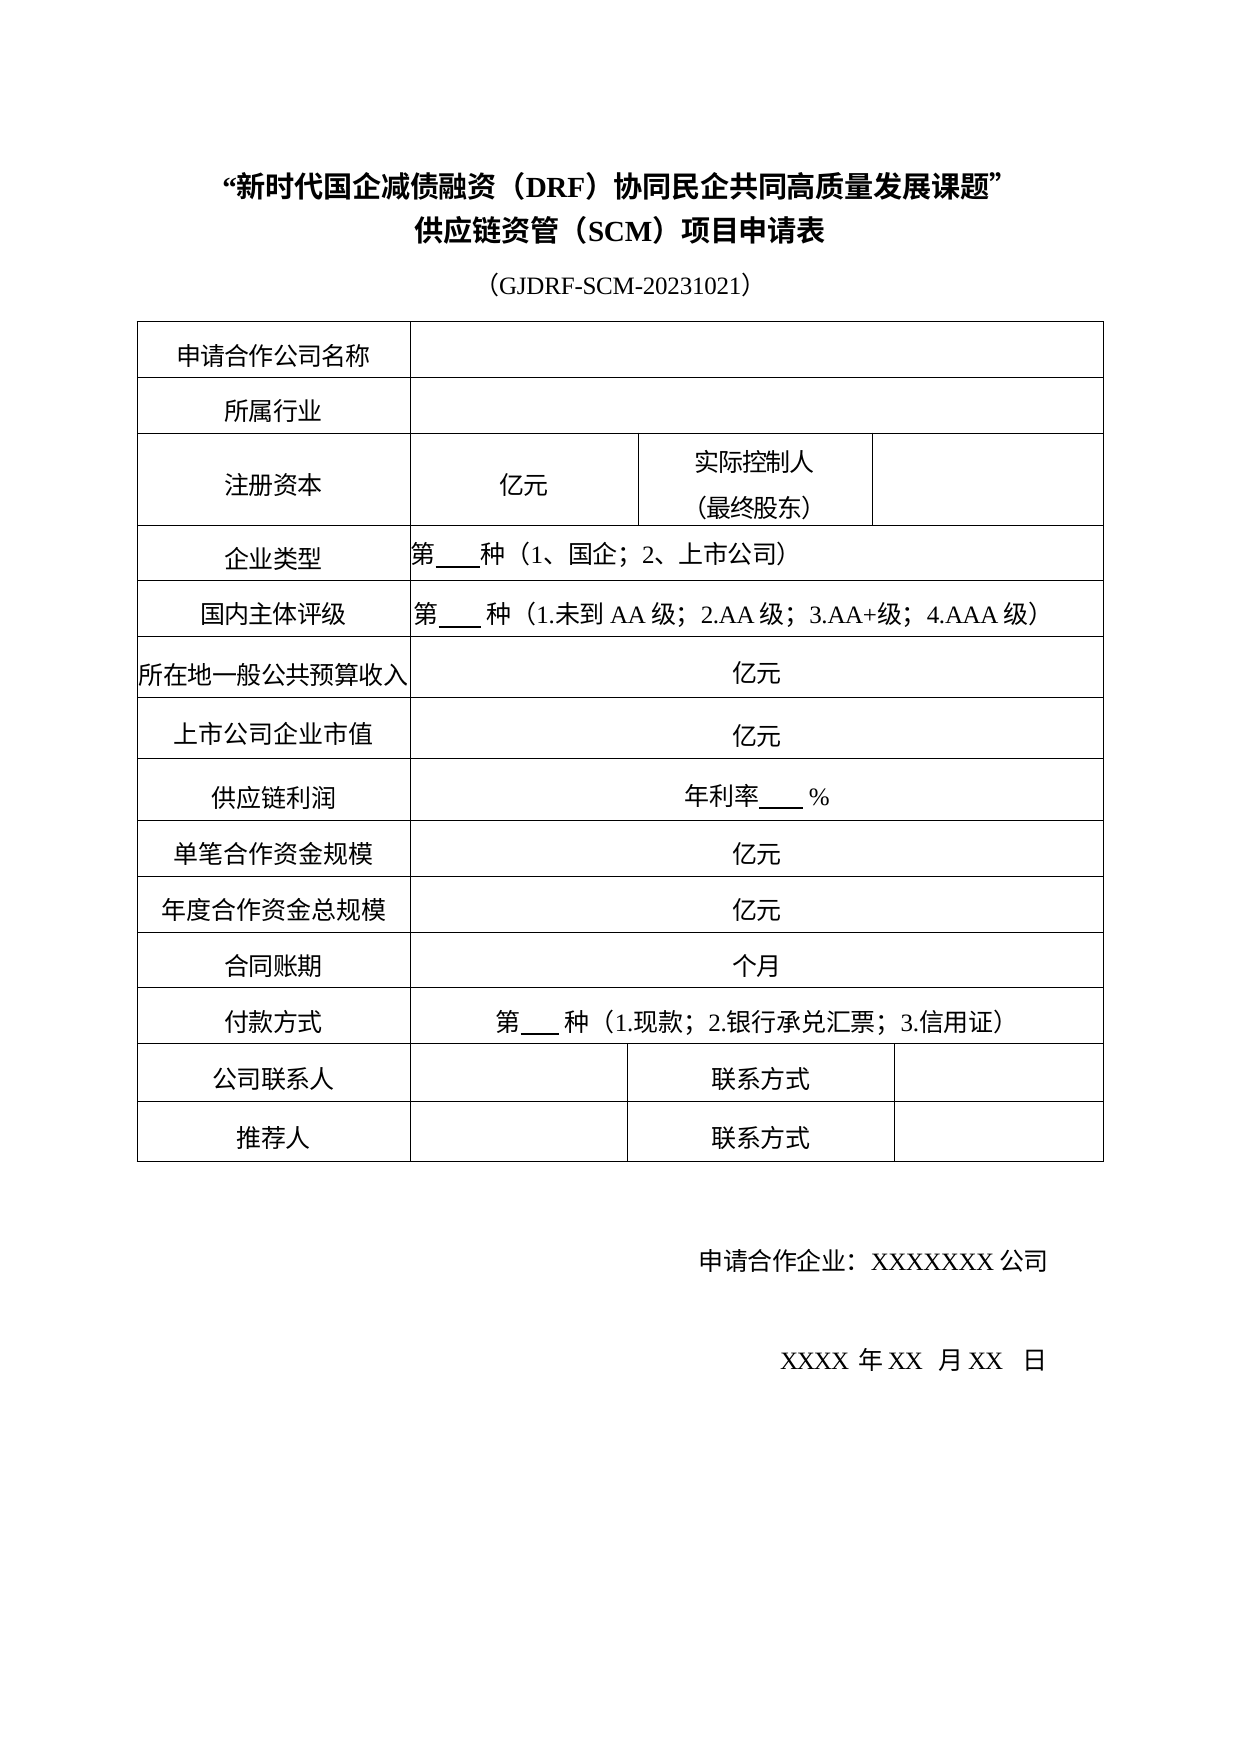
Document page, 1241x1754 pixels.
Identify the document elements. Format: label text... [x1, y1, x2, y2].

table_cell 所属行业 [138, 378, 410, 432]
table_cell 单笔合作资金规模 [138, 821, 410, 876]
table_cell 亿元 [411, 434, 638, 525]
table_cell 联系方式 [628, 1102, 894, 1161]
table_cell [411, 1102, 627, 1161]
table_cell 年度合作资金总规模 [138, 877, 410, 931]
table_cell 年利率 % [411, 759, 1103, 820]
table_cell 实际控制人 （最终股东） [639, 434, 872, 525]
text XXXX 年 XX 月 XX 日 [187, 1326, 1048, 1391]
table_cell 亿元 [411, 877, 1103, 931]
table_cell 个月 [411, 933, 1103, 987]
table_cell 亿元 [411, 821, 1103, 876]
table_cell 亿元 [411, 698, 1103, 758]
table_cell [895, 1102, 1103, 1161]
table_cell [873, 434, 1103, 525]
table_cell 第 种（1.现款；2.银行承兑汇票；3.信用证） [411, 988, 1103, 1043]
table_header 申请合作公司名称 [138, 322, 410, 377]
text 申请合作企业：XXXXXXX公司 [187, 1227, 1048, 1292]
table_cell 推荐人 [138, 1102, 410, 1161]
table_cell 公司联系人 [138, 1044, 410, 1101]
table_cell 上市公司企业市值 [138, 698, 410, 758]
table_cell 所在地一般公共预算收入 [138, 637, 410, 697]
text “新时代国企减债融资（DRF）协同民企共同高质量发展课题” [187, 167, 1053, 206]
table_cell [895, 1044, 1103, 1101]
table_cell 亿元 [411, 637, 1103, 697]
table_cell [411, 1044, 627, 1101]
table_header [411, 322, 1103, 377]
table_cell 供应链利润 [138, 759, 410, 820]
table_cell [411, 378, 1103, 432]
table_cell 第 种（1.未到 AA级；2.AA级；3.AA+级；4.AAA级） [411, 581, 1103, 636]
text （GJDRF-SCM-20231021） [187, 251, 1053, 316]
table_cell 企业类型 [138, 526, 410, 580]
table_cell 国内主体评级 [138, 581, 410, 636]
table_cell 合同账期 [138, 933, 410, 987]
table_cell 付款方式 [138, 988, 410, 1043]
text 供应链资管（SCM）项目申请表 [187, 211, 1053, 249]
table_cell 联系方式 [628, 1044, 894, 1101]
table_cell 第 种（1、国企；2、上市公司） [411, 526, 1103, 580]
table_cell 注册资本 [138, 434, 410, 525]
